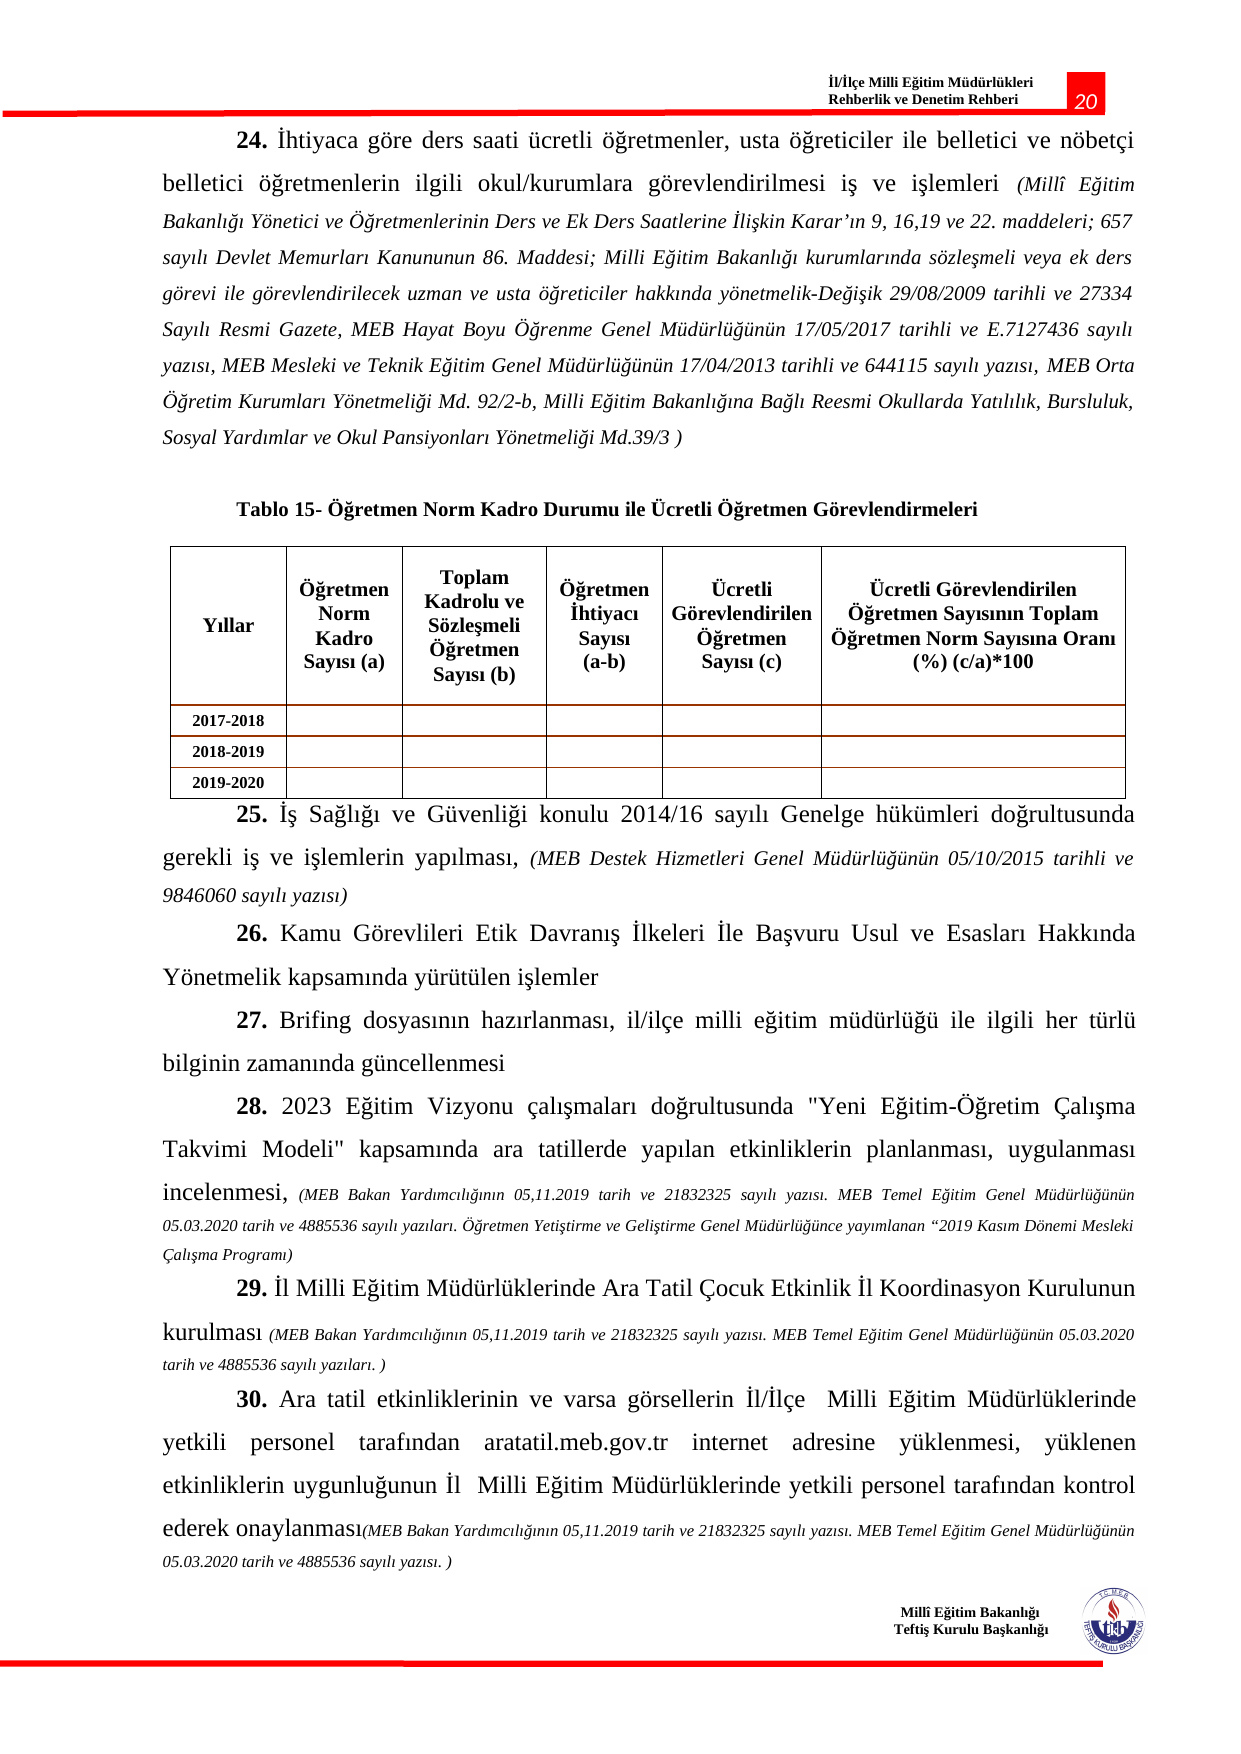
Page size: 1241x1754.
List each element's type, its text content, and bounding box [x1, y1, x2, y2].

table_header Ücretli Görevlendirilen Öğretmen Sayısı (c) [663, 547, 821, 704]
table_cell [663, 768, 821, 798]
table_cell [547, 706, 662, 735]
table_cell [822, 737, 1125, 766]
table_cell [547, 768, 662, 798]
table_cell [403, 768, 546, 798]
table_cell [287, 737, 402, 766]
table_cell [822, 768, 1125, 798]
text 24. İhtiyaca göre ders saati ücretli öğretmenler, usta öğreticiler ile belletici ve nöbetçi belletici öğretmenlerin ilgili okul/kurumlara görevlendirilmesi iş ve işlemleri (Millî Eğitim Bakanlığı Yönetici ve Öğretmenlerinin Ders ve Ek Ders Saatlerine İlişkin Karar’ın 9, 16,19 ve 22. maddeleri; 657 sayılı Devlet Memurları Kanununun 86. Maddesi; Milli Eğitim Bakanlığı kurumlarında sözleşmeli veya ek ders görevi ile görevlendirilecek uzman ve usta öğreticiler hakkında yönetmelik-Değişik 29/08/2009 tarihli ve 27334 Sayılı Resmi Gazete, MEB Hayat Boyu Öğrenme Genel Müdürlüğünün 17/05/2017 tarihli ve E.7127436 sayılı yazısı, MEB Mesleki ve Teknik Eğitim Genel Müdürlüğünün 17/04/2013 tarihli ve 644115 sayılı yazısı, MEB Orta Öğretim Kurumları Yönetmeliği Md. 92/2-b, Milli Eğitim Bakanlığına Bağlı Reesmi Okullarda Yatılılık, Bursluluk, Sosyal Yardımlar ve Okul Pansiyonları Yönetmeliği Md.39/3 ) [162, 125, 1137, 449]
text 26. Kamu Görevlileri Etik Davranış İlkeleri İle Başvuru Usul ve Esasları Hakkında Yönetmelik kapsamında yürütülen işlemler [162, 918, 1137, 990]
text Tablo 15- Öğretmen Norm Kadro Durumu ile Ücretli Öğretmen Görevlendirmeleri [162, 497, 1137, 521]
table_cell [287, 706, 402, 735]
text 25. İş Sağlığı ve Güvenliği konulu 2014/16 sayılı Genelge hükümleri doğrultusunda gerekli iş ve işlemlerin yapılması, (MEB Destek Hizmetleri Genel Müdürlüğünün 05/10/2015 tarihli ve 9846060 sayılı yazısı) [162, 799, 1137, 907]
table_header Yıllar [171, 547, 286, 704]
text 30. Ara tatil etkinliklerinin ve varsa görsellerin İl/İlçe Milli Eğitim Müdürlüklerinde yetkili personel tarafından aratatil.meb.gov.tr internet adresine yüklenmesi, yüklenen etkinliklerin uygunluğunun İl Milli Eğitim Müdürlüklerinde yetkili personel tarafından kontrol ederek onaylanması(MEB Bakan Yardımcılığının 05,11.2019 tarih ve 21832325 sayılı yazısı. MEB Temel Eğitim Genel Müdürlüğünün 05.03.2020 tarih ve 4885536 sayılı yazısı. ) [162, 1384, 1137, 1571]
table_header Ücretli Görevlendirilen Öğretmen Sayısının Toplam Öğretmen Norm Sayısına Oranı (%) (c/a)*100 [822, 547, 1125, 704]
table_cell 2018-2019 [171, 737, 286, 766]
picture [1080, 1587, 1148, 1655]
text 27. Brifing dosyasının hazırlanması, il/ilçe milli eğitim müdürlüğü ile ilgili her türlü bilginin zamanında güncellenmesi [162, 1005, 1137, 1077]
table_header Öğretmen İhtiyacı Sayısı (a-b) [547, 547, 662, 704]
table_cell [663, 737, 821, 766]
text 29. İl Milli Eğitim Müdürlüklerinde Ara Tatil Çocuk Etkinlik İl Koordinasyon Kurulunun kurulması (MEB Bakan Yardımcılığının 05,11.2019 tarih ve 21832325 sayılı yazısı. MEB Temel Eğitim Genel Müdürlüğünün 05.03.2020 tarih ve 4885536 sayılı yazıları. ) [162, 1273, 1137, 1374]
text 28. 2023 Eğitim Vizyonu çalışmaları doğrultusunda "Yeni Eğitim-Öğretim Çalışma Takvimi Modeli" kapsamında ara tatillerde yapılan etkinliklerin planlanması, uygulanması incelenmesi, (MEB Bakan Yardımcılığının 05,11.2019 tarih ve 21832325 sayılı yazısı. MEB Temel Eğitim Genel Müdürlüğünün 05.03.2020 tarih ve 4885536 sayılı yazıları. Öğretmen Yetiştirme ve Geliştirme Genel Müdürlüğünce yayımlanan “2019 Kasım Dönemi Mesleki Çalışma Programı) [162, 1091, 1137, 1264]
table_header Toplam Kadrolu ve Sözleşmeli Öğretmen Sayısı (b) [403, 547, 546, 704]
table_cell [403, 737, 546, 766]
table_cell [547, 737, 662, 766]
table_cell 2017-2018 [171, 706, 286, 735]
table_header Öğretmen Norm Kadro Sayısı (a) [287, 547, 402, 704]
table_cell [663, 706, 821, 735]
table_cell [403, 706, 546, 735]
table_cell [287, 768, 402, 798]
table_cell 2019-2020 [171, 768, 286, 798]
table_cell [822, 706, 1125, 735]
